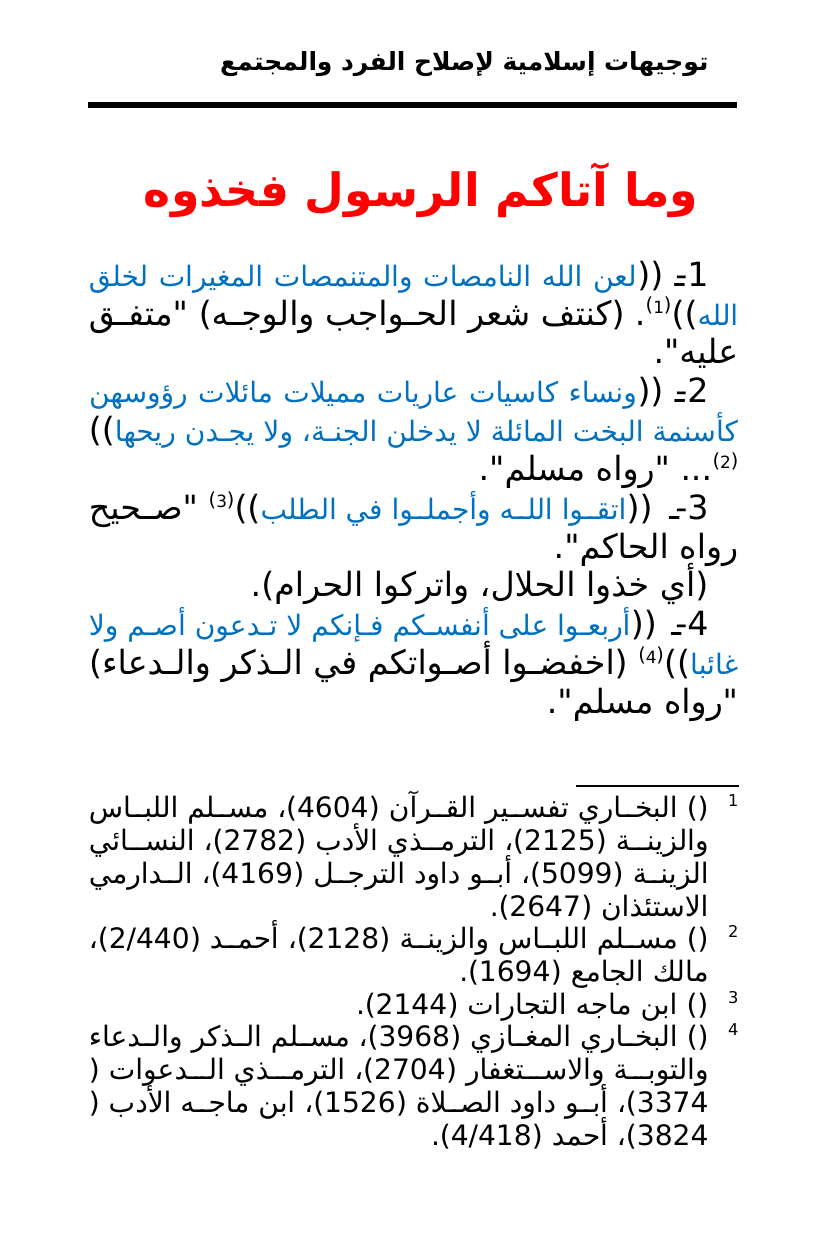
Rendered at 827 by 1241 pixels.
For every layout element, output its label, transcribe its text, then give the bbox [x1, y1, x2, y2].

text 2- ((ونساء كاسيات عاريات مميلات مائلات رؤوسهن كأسنمة البخت المائلة لا يدخلن الجنة، ولا يجدن ريحها))()... "رواه مسلم". [89, 372, 738, 488]
text (أي خذوا الحلال، واتركوا الحرام). [89, 566, 738, 605]
text 3- ((اتقوا الله وأجملوا في الطلب))() "صحيح رواه الحاكم". [89, 488, 738, 566]
text 1- ((لعن الله النامصات والمتنمصات المغيرات لخلق الله))(). (كنتف شعر الحواجب والوجه) "متفق عليه". [89, 255, 738, 372]
text 4- ((أربعوا على أنفسكم فإنكم لا تدعون أصم ولا غائبا))() (اخفضوا أصواتكم في الذكر والدعاء) "رواه مسلم". [89, 605, 738, 721]
text وما آتاكم الرسول فخذوه [89, 164, 738, 218]
